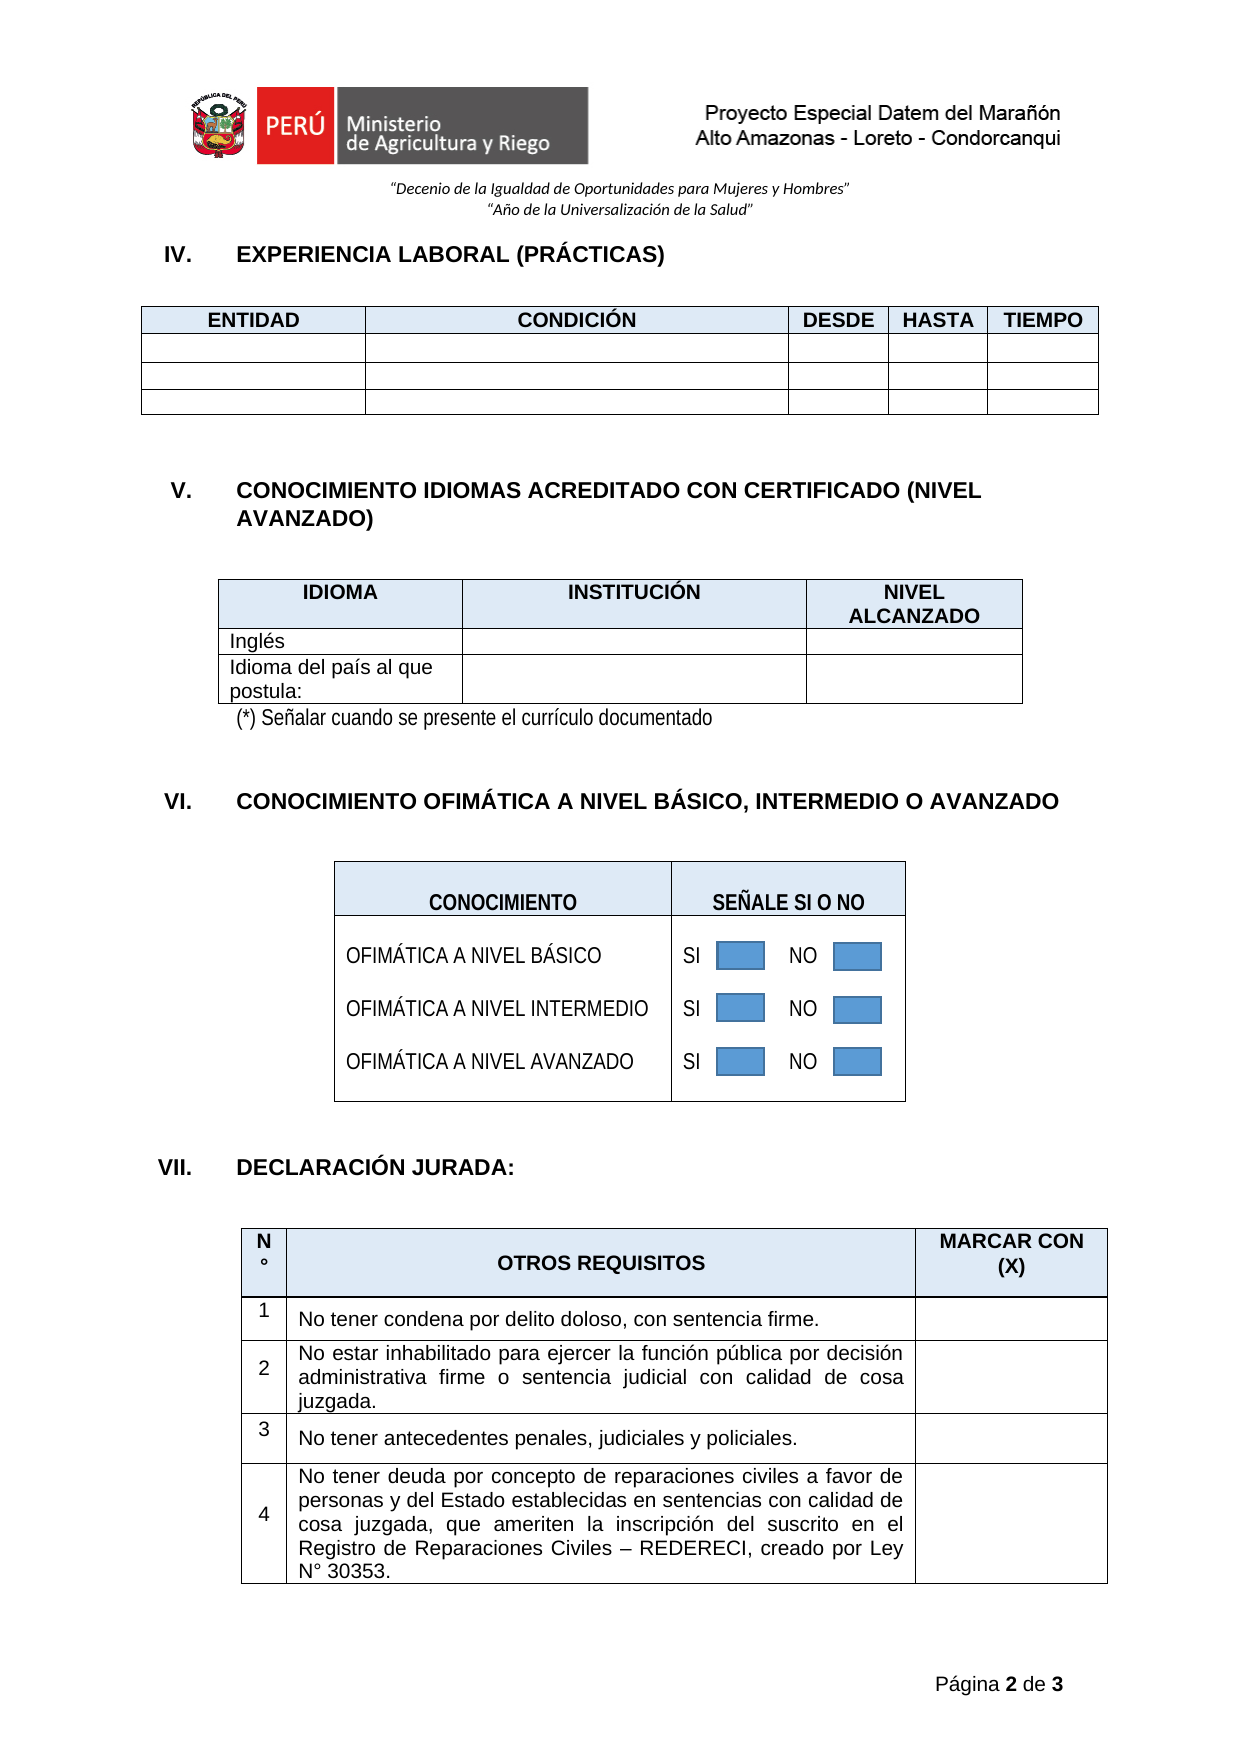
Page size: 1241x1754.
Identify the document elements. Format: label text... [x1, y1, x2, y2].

table_cell No tener condena por delito doloso, con sentencia firme. [287, 1298, 915, 1339]
table_cell 2 [242, 1341, 286, 1412]
table_cell [988, 334, 1098, 362]
table_cell [463, 655, 806, 702]
table_header CONDICIÓN [366, 307, 788, 333]
table_cell No tener antecedentes penales, judiciales y policiales. [287, 1414, 915, 1462]
table_header CONOCIMIENTO [335, 862, 671, 915]
table_cell [916, 1341, 1107, 1412]
table_header OTROS REQUISITOS [287, 1229, 915, 1296]
table_cell SI NO SI NO SI NO [672, 916, 905, 1101]
table_cell [807, 655, 1022, 702]
table_cell [807, 629, 1022, 653]
table_cell [988, 390, 1098, 414]
table_cell [789, 363, 888, 389]
table_cell [889, 334, 987, 362]
table_cell OFIMÁTICA A NIVEL BÁSICO OFIMÁTICA A NIVEL INTERMEDIO OFIMÁTICA A NIVEL AVANZADO [335, 916, 671, 1101]
table_header MARCAR CON (X) [916, 1229, 1107, 1296]
table_header N° [242, 1229, 286, 1296]
table_cell [789, 334, 888, 362]
table_cell 4 [242, 1464, 286, 1583]
table_cell [366, 334, 788, 362]
table_cell No tener deuda por concepto de reparaciones civiles a favor de personas y del Estado establecidas en sentencias con calidad de cosa juzgada, que ameriten la inscripción del suscrito en el Registro de Reparaciones Civiles – REDERECI, creado por Ley N° 30353. [287, 1464, 915, 1583]
table_header TIEMPO [988, 307, 1098, 333]
table_header HASTA [889, 307, 987, 333]
table_header IDIOMA [219, 580, 462, 628]
list CONOCIMIENTO OFIMÁTICA A NIVEL BÁSICO, INTERMEDIO O AVANZADO [192, 788, 1063, 814]
table_header NIVEL ALCANZADO [807, 580, 1022, 628]
table_cell [142, 334, 365, 362]
table_cell [889, 363, 987, 389]
list DECLARACIÓN JURADA: [192, 1154, 1063, 1181]
table_cell 1 [242, 1298, 286, 1339]
table_cell [916, 1464, 1107, 1583]
table_header SEÑALE SI O NO [672, 862, 905, 915]
table_header DESDE [789, 307, 888, 333]
table_cell [366, 390, 788, 414]
list EXPERIENCIA LABORAL (PRÁCTICAS) [192, 241, 1063, 267]
table_cell 3 [242, 1414, 286, 1462]
table_cell Idioma del país al que postula: [219, 655, 462, 702]
table_cell [142, 390, 365, 414]
list CONOCIMIENTO IDIOMAS ACREDITADO CON CERTIFICADO (NIVEL AVANZADO) [192, 477, 1063, 532]
table_cell [916, 1298, 1107, 1339]
table_cell [463, 629, 806, 653]
table_cell [889, 390, 987, 414]
table_cell Inglés [219, 629, 462, 653]
table_cell [366, 363, 788, 389]
table_cell [916, 1414, 1107, 1462]
list (*) Señalar cuando se presente el currículo documentado [236, 703, 1063, 730]
table_header ENTIDAD [142, 307, 365, 333]
picture [177, 73, 1063, 179]
table_header INSTITUCIÓN [463, 580, 806, 628]
table_cell [988, 363, 1098, 389]
table_cell [142, 363, 365, 389]
table_cell [789, 390, 888, 414]
table_cell No estar inhabilitado para ejercer la función pública por decisión administrativa firme o sentencia judicial con calidad de cosa juzgada. [287, 1341, 915, 1412]
